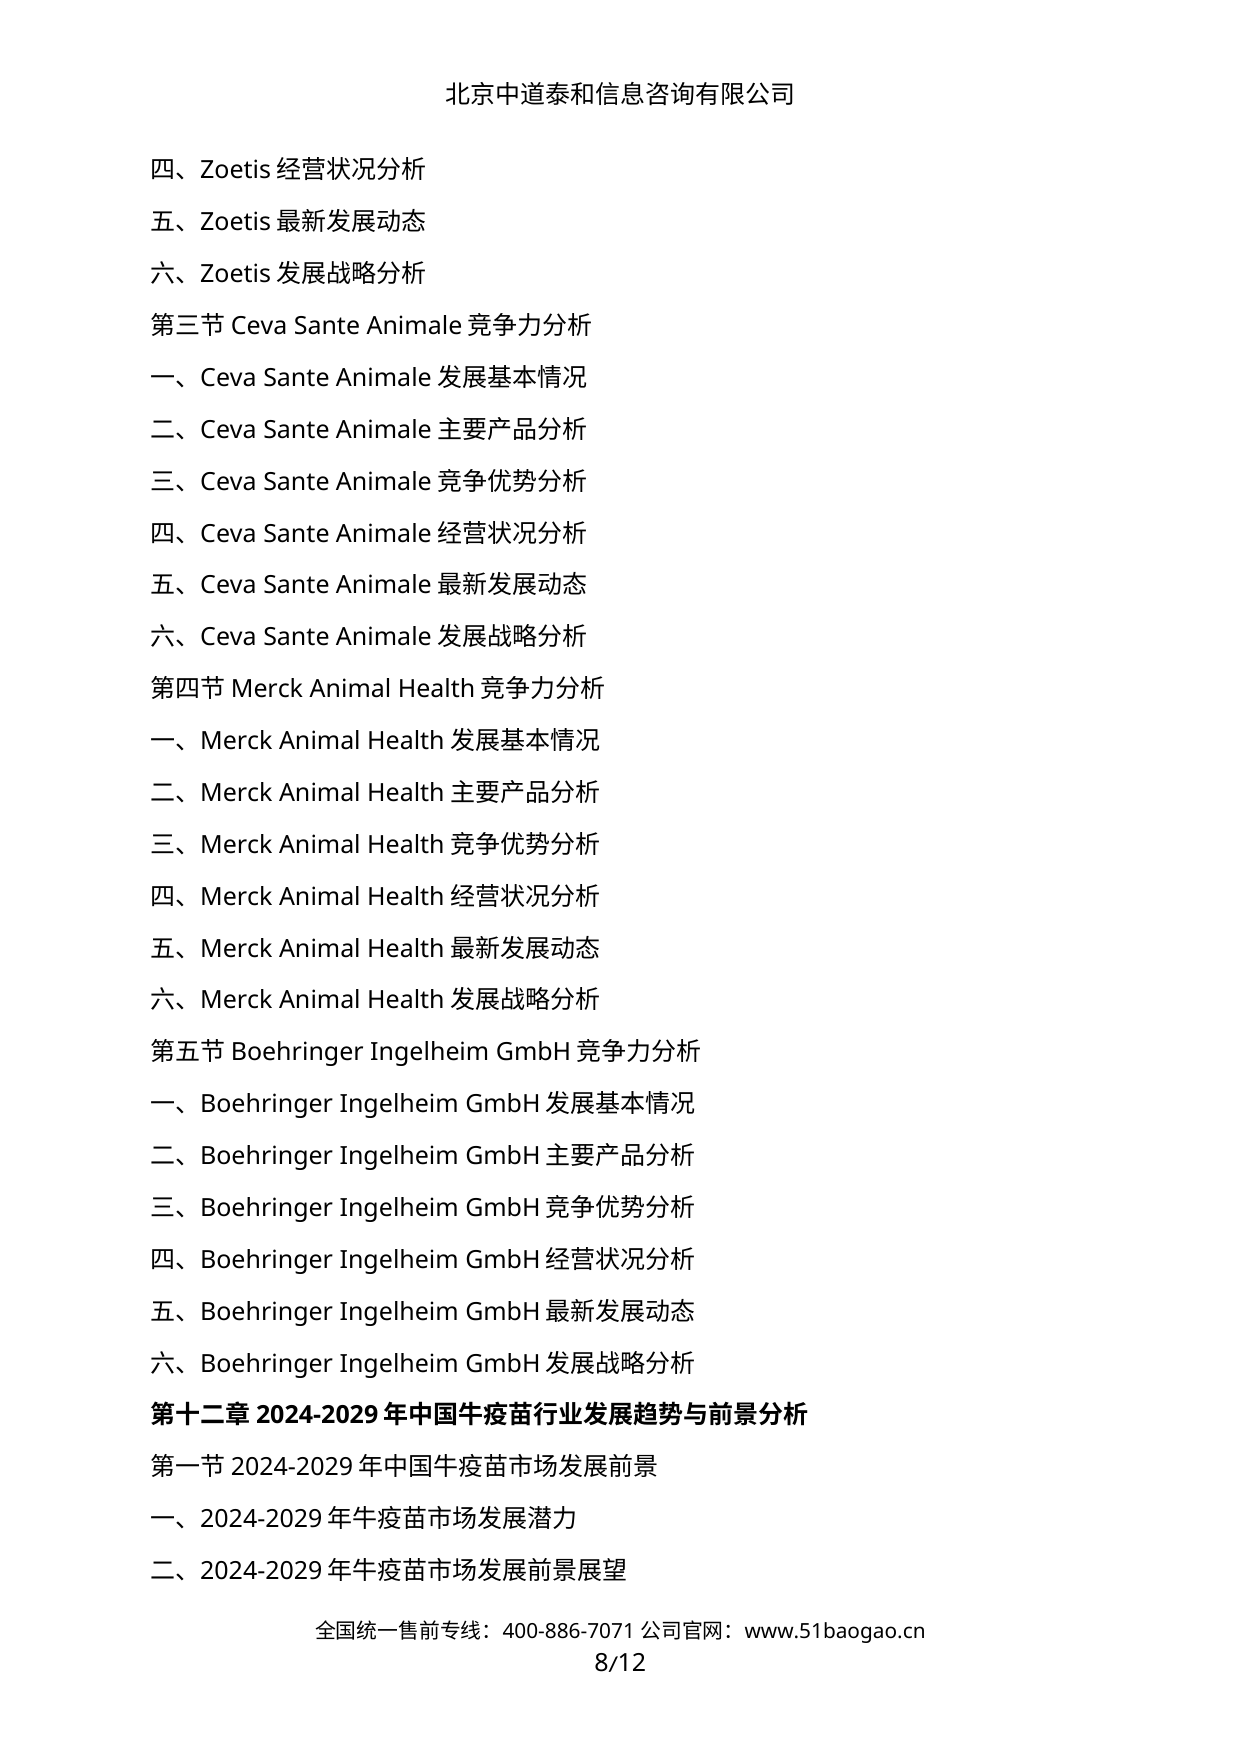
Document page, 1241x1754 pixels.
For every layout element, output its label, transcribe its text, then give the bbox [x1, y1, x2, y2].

text 六、Zoetis发展战略分析 [150, 254, 1090, 290]
text 六、Boehringer Ingelheim GmbH发展战略分析 [150, 1343, 1090, 1379]
text 一、Ceva Sante Animale发展基本情况 [150, 357, 1090, 394]
text 四、Ceva Sante Animale经营状况分析 [150, 513, 1090, 549]
text 一、2024-2029年牛疫苗市场发展潜力 [150, 1499, 1090, 1535]
text 二、Ceva Sante Animale主要产品分析 [150, 409, 1090, 446]
text 第一节 2024-2029年中国牛疫苗市场发展前景 [150, 1447, 1090, 1483]
text 一、Boehringer Ingelheim GmbH发展基本情况 [150, 1084, 1090, 1120]
text 第五节 Boehringer Ingelheim GmbH竞争力分析 [150, 1032, 1090, 1068]
text 第十二章 2024-2029年中国牛疫苗行业发展趋势与前景分析 [150, 1395, 1090, 1431]
text 二、2024-2029年牛疫苗市场发展前景展望 [150, 1551, 1090, 1587]
text 三、Merck Animal Health竞争优势分析 [150, 824, 1090, 861]
text 二、Merck Animal Health主要产品分析 [150, 772, 1090, 809]
text 一、Merck Animal Health发展基本情况 [150, 721, 1090, 757]
text 四、Merck Animal Health经营状况分析 [150, 876, 1090, 912]
text 二、Boehringer Ingelheim GmbH主要产品分析 [150, 1136, 1090, 1172]
text 六、Ceva Sante Animale发展战略分析 [150, 617, 1090, 653]
text 四、Boehringer Ingelheim GmbH经营状况分析 [150, 1239, 1090, 1276]
text 三、Boehringer Ingelheim GmbH竞争优势分析 [150, 1187, 1090, 1224]
text 五、Ceva Sante Animale最新发展动态 [150, 565, 1090, 601]
text 六、Merck Animal Health发展战略分析 [150, 980, 1090, 1016]
text 五、Merck Animal Health最新发展动态 [150, 928, 1090, 964]
text 五、Zoetis最新发展动态 [150, 202, 1090, 238]
text 四、Zoetis经营状况分析 [150, 150, 1090, 186]
text 第三节 Ceva Sante Animale竞争力分析 [150, 306, 1090, 342]
text 五、Boehringer Ingelheim GmbH最新发展动态 [150, 1291, 1090, 1327]
text 第四节 Merck Animal Health竞争力分析 [150, 669, 1090, 705]
text 三、Ceva Sante Animale竞争优势分析 [150, 461, 1090, 497]
